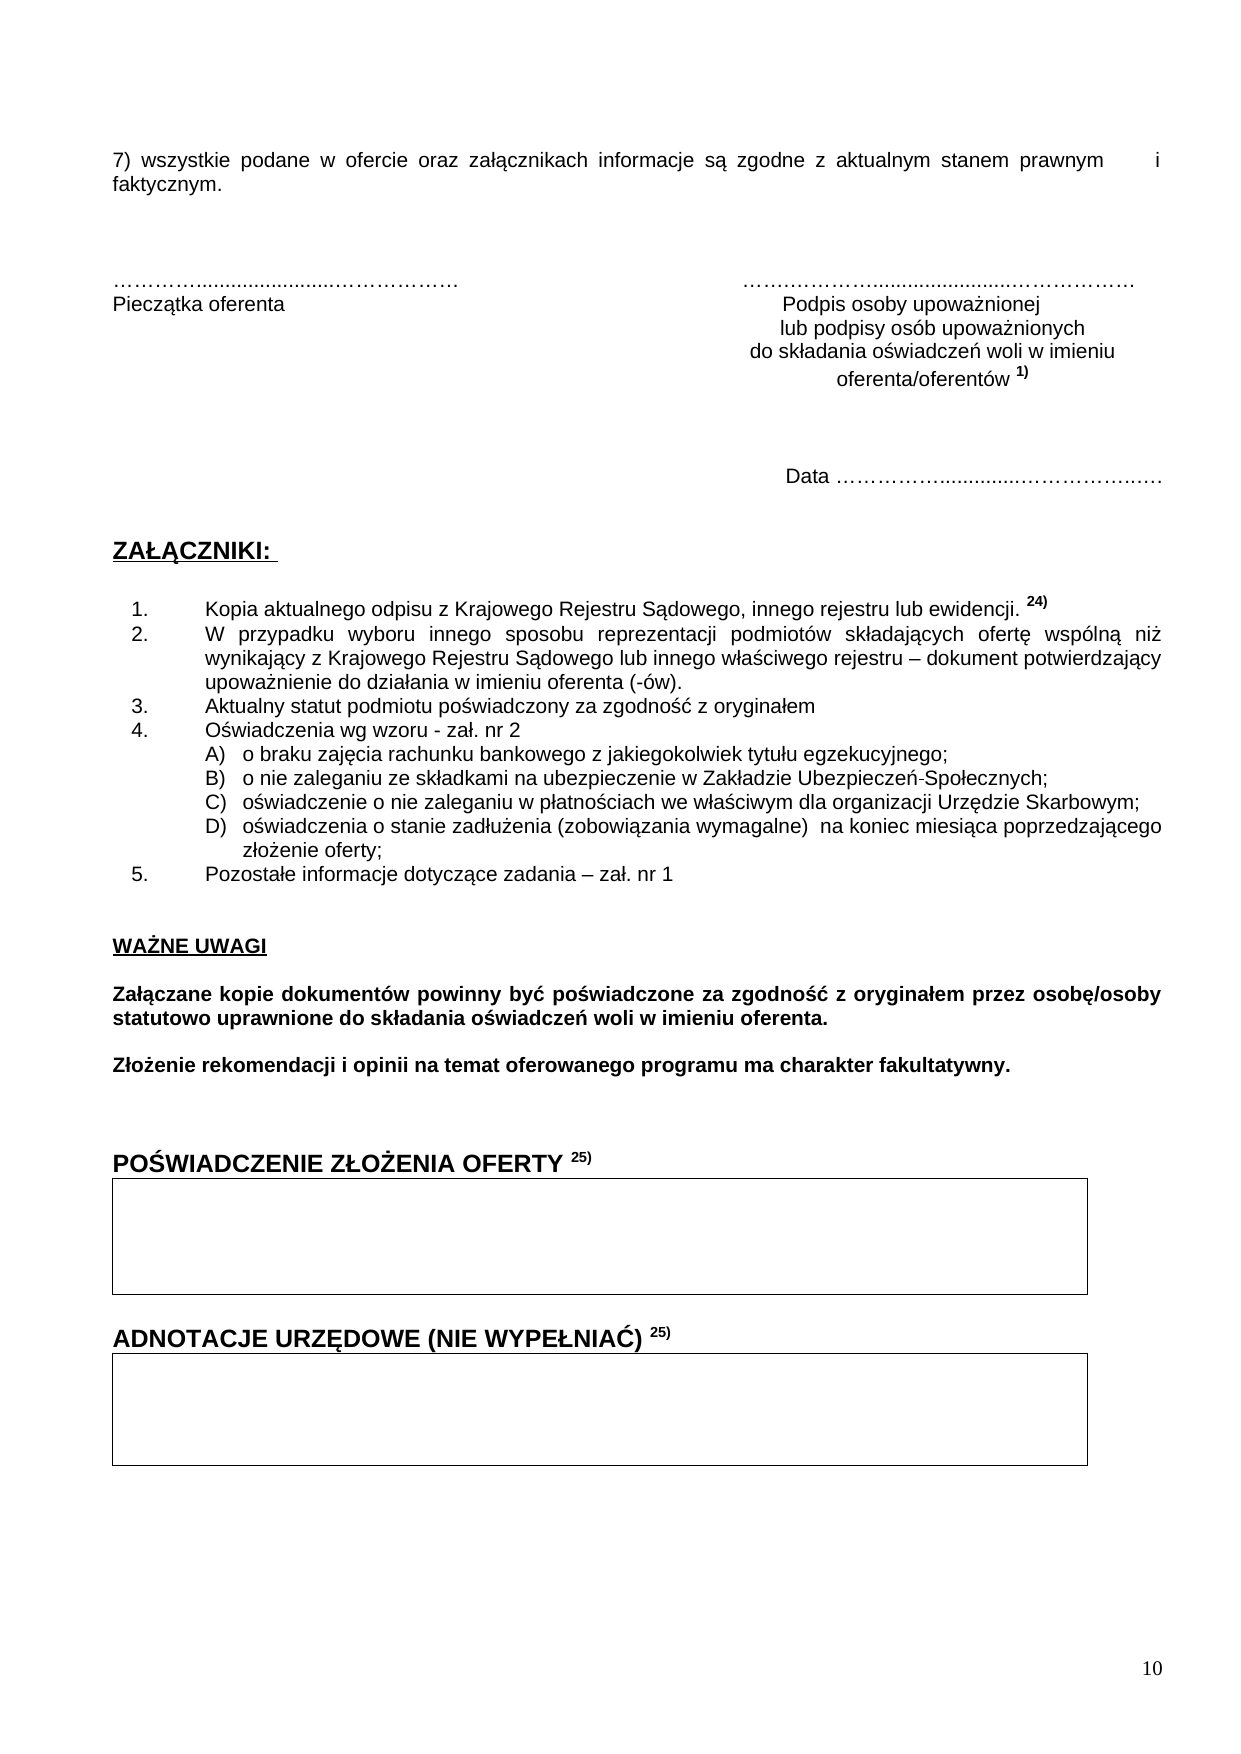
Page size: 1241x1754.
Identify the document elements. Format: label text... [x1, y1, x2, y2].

list o braku zajęcia rachunku bankowego z jakiegokolwiek tytułu egzekucyjnego; [205, 742, 1162, 766]
text do składania oświadczeń woli w imieniu [629, 339, 1162, 363]
list Oświadczenia wg wzoru - zał. nr 2 [131, 718, 1162, 742]
list W przypadku wyboru innego sposobu reprezentacji podmiotów składających ofertę wspólną niż wynikający z Krajowego Rejestru Sądowego lub innego właściwego rejestru – dokument potwierdzający upoważnienie do działania w imieniu oferenta (-ów). [131, 622, 1162, 694]
list Aktualny statut podmiotu poświadczony za zgodność z oryginałem [131, 694, 1162, 718]
list oświadczenie o nie zaleganiu w płatnościach we właściwym dla organizacji Urzędzie Skarbowym; [205, 790, 1162, 814]
table_header [113, 1354, 1087, 1465]
text WAŻNE UWAGI [112, 933, 1162, 957]
text lub podpisy osób upoważnionych [629, 315, 1162, 339]
text ADNOTACJE URZĘDOWE (NIE WYPEŁNIAĆ) 25) [112, 1324, 1162, 1352]
text Złożenie rekomendacji i opinii na temat oferowanego programu ma charakter fakultatywny. [112, 1053, 1162, 1077]
list Pozostałe informacje dotyczące zadania – zał. nr 1 [131, 862, 1162, 886]
list Kopia aktualnego odpisu z Krajowego Rejestru Sądowego, innego rejestru lub ewidencji. 24) [131, 593, 1162, 622]
text oferenta/oferentów 1) [629, 363, 1162, 392]
text Pieczątka oferenta Podpis osoby upoważnionej [112, 291, 1162, 315]
text Data ……………..............……………..…. [112, 464, 1162, 488]
list oświadczenia o stanie zadłużenia (zobowiązania wymagalne) na koniec miesiąca poprzedzającego złożenie oferty; [205, 814, 1162, 862]
table_header [113, 1179, 1087, 1294]
list o nie zaleganiu ze składkami na ubezpieczenie w Zakładzie Ubezpieczeń Społecznych; [205, 766, 1162, 790]
text Załączane kopie dokumentów powinny być poświadczone za zgodność z oryginałem przez osobę/osoby statutowo uprawnione do składania oświadczeń woli w imieniu oferenta. [112, 981, 1162, 1029]
text POŚWIADCZENIE ZŁOŻENIA OFERTY 25) [112, 1149, 1162, 1178]
text ZAŁĄCZNIKI: [112, 536, 1162, 564]
text 7) wszystkie podane w ofercie oraz załącznikach informacje są zgodne z aktualnym stanem prawnym i faktycznym. [112, 148, 1162, 196]
text …………........................……………… …….…………........................……………… [112, 267, 1162, 291]
